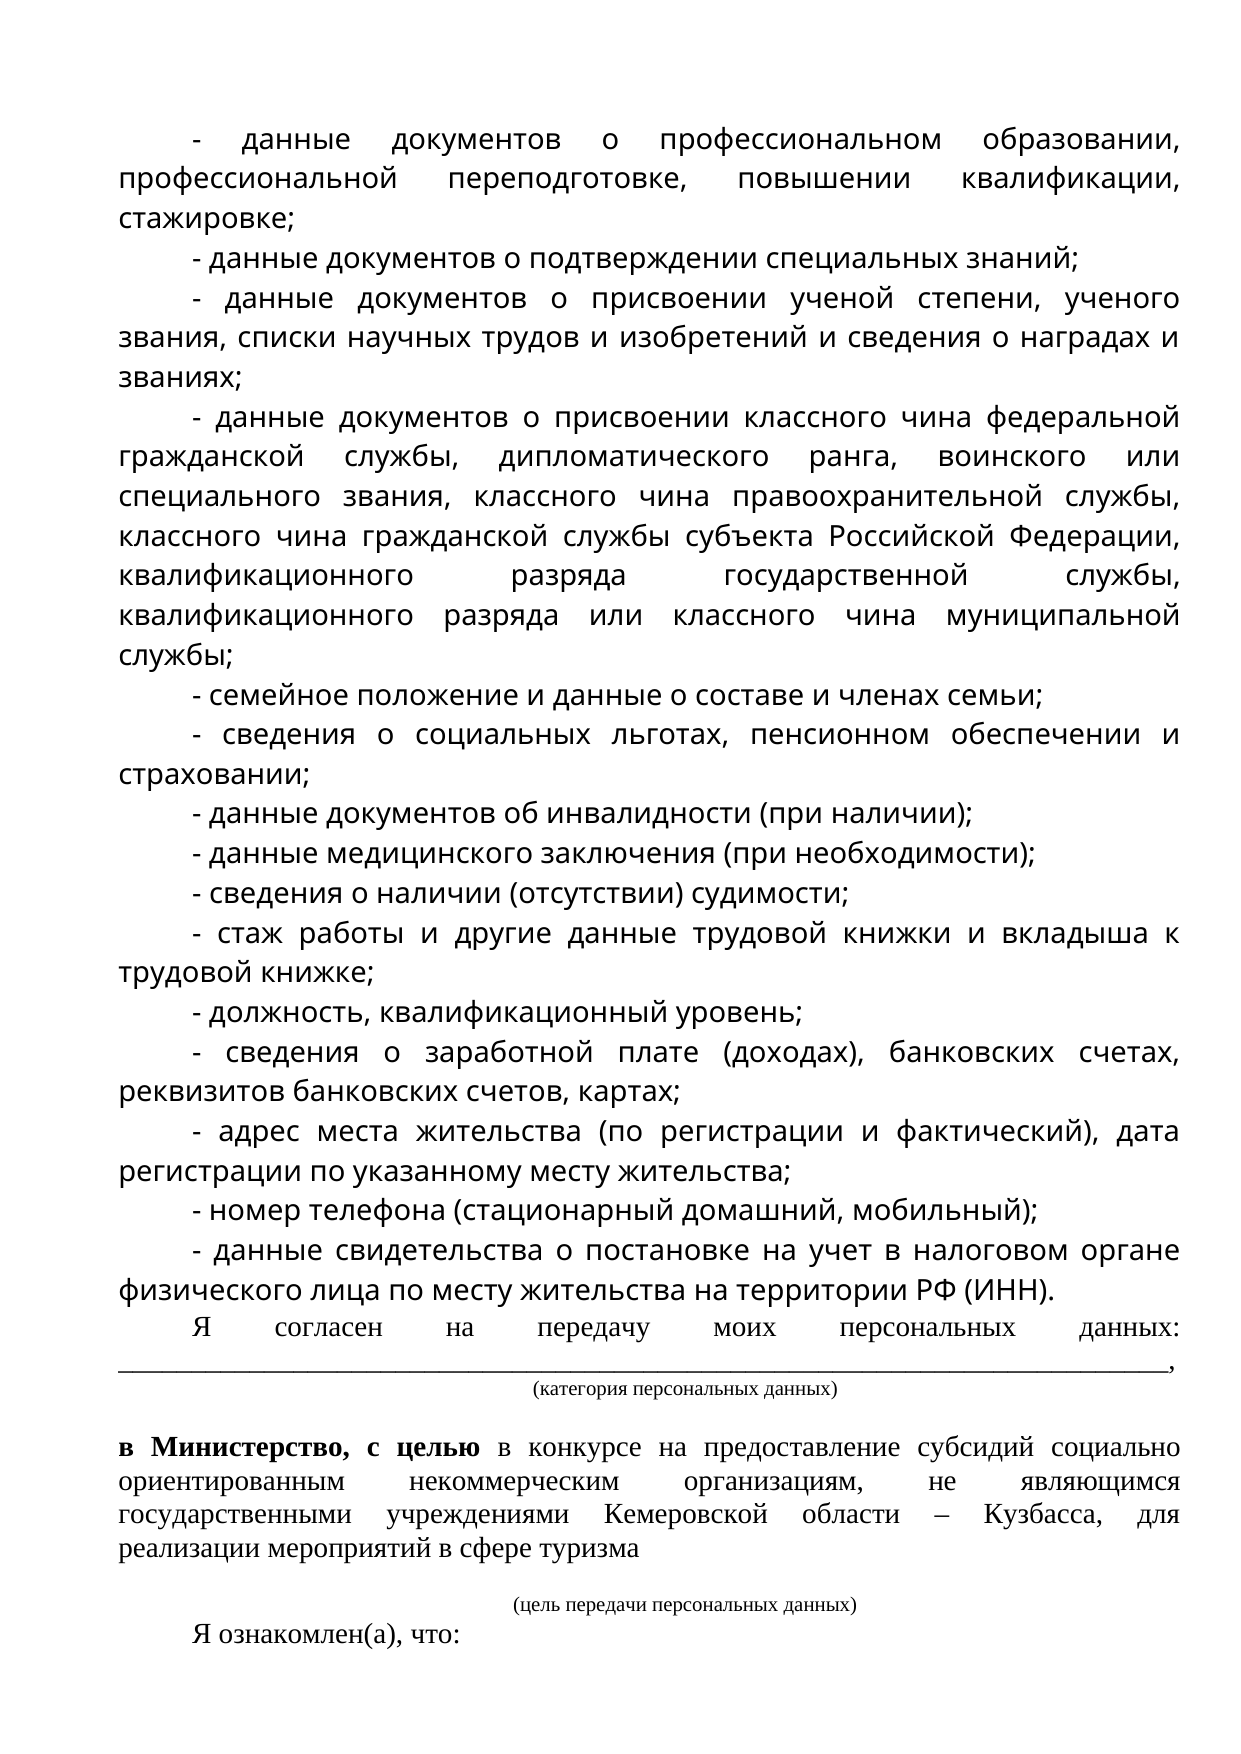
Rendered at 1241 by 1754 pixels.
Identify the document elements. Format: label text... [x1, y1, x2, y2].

text - данные документов о подтверждении специальных знаний; [118, 237, 1181, 277]
text - сведения о заработной плате (доходах), банковских счетах, реквизитов банковских счетов, картах; [118, 1031, 1181, 1110]
text - данные документов о присвоении ученой степени, ученого звания, списки научных трудов и изобретений и сведения о наградах и званиях; [118, 277, 1181, 396]
text - номер телефона (стационарный домашний, мобильный); [118, 1190, 1181, 1229]
subtitle в Министерство, с целью в конкурсе на предоставление субсидий социально ориентированным некоммерческим организациям, не являющимся государственными учреждениями Кемеровской области – Кузбасса, для реализации мероприятий в сфере туризма [118, 1429, 1181, 1563]
text - данные документов о присвоении классного чина федеральной гражданской службы, дипломатического ранга, воинского или специального звания, классного чина правоохранительной службы, классного чина гражданской службы субъекта Российской Федерации, квалификационного разряда государственной службы, квалификационного разряда или классного чина муниципальной службы; [118, 396, 1181, 674]
text - семейное положение и данные о составе и членах семьи; [118, 674, 1181, 713]
text - данные документов об инвалидности (при наличии); [118, 793, 1181, 832]
text - адрес места жительства (по регистрации и фактический), дата регистрации по указанному месту жительства; [118, 1110, 1181, 1190]
text - данные документов о профессиональном образовании, профессиональной переподготовке, повышении квалификации, стажировке; [118, 118, 1181, 237]
text - данные свидетельства о постановке на учет в налоговом органе физического лица по месту жительства на территории РФ (ИНН). [118, 1229, 1181, 1309]
text - сведения о социальных льготах, пенсионном обеспечении и страховании; [118, 713, 1181, 793]
text Я согласен на передачу моих персональных данных: ________________________________________________________________________, [118, 1309, 1181, 1376]
text - данные медицинского заключения (при необходимости); [118, 832, 1181, 872]
text - сведения о наличии (отсутствии) судимости; [118, 872, 1181, 912]
text - должность, квалификационный уровень; [118, 991, 1181, 1031]
text (категория персональных данных) [118, 1376, 1181, 1400]
text - стаж работы и другие данные трудовой книжки и вкладыша к трудовой книжке; [118, 912, 1181, 991]
text (цель передачи персональных данных) [118, 1592, 1181, 1616]
text Я ознакомлен(а), что: [118, 1616, 1181, 1650]
